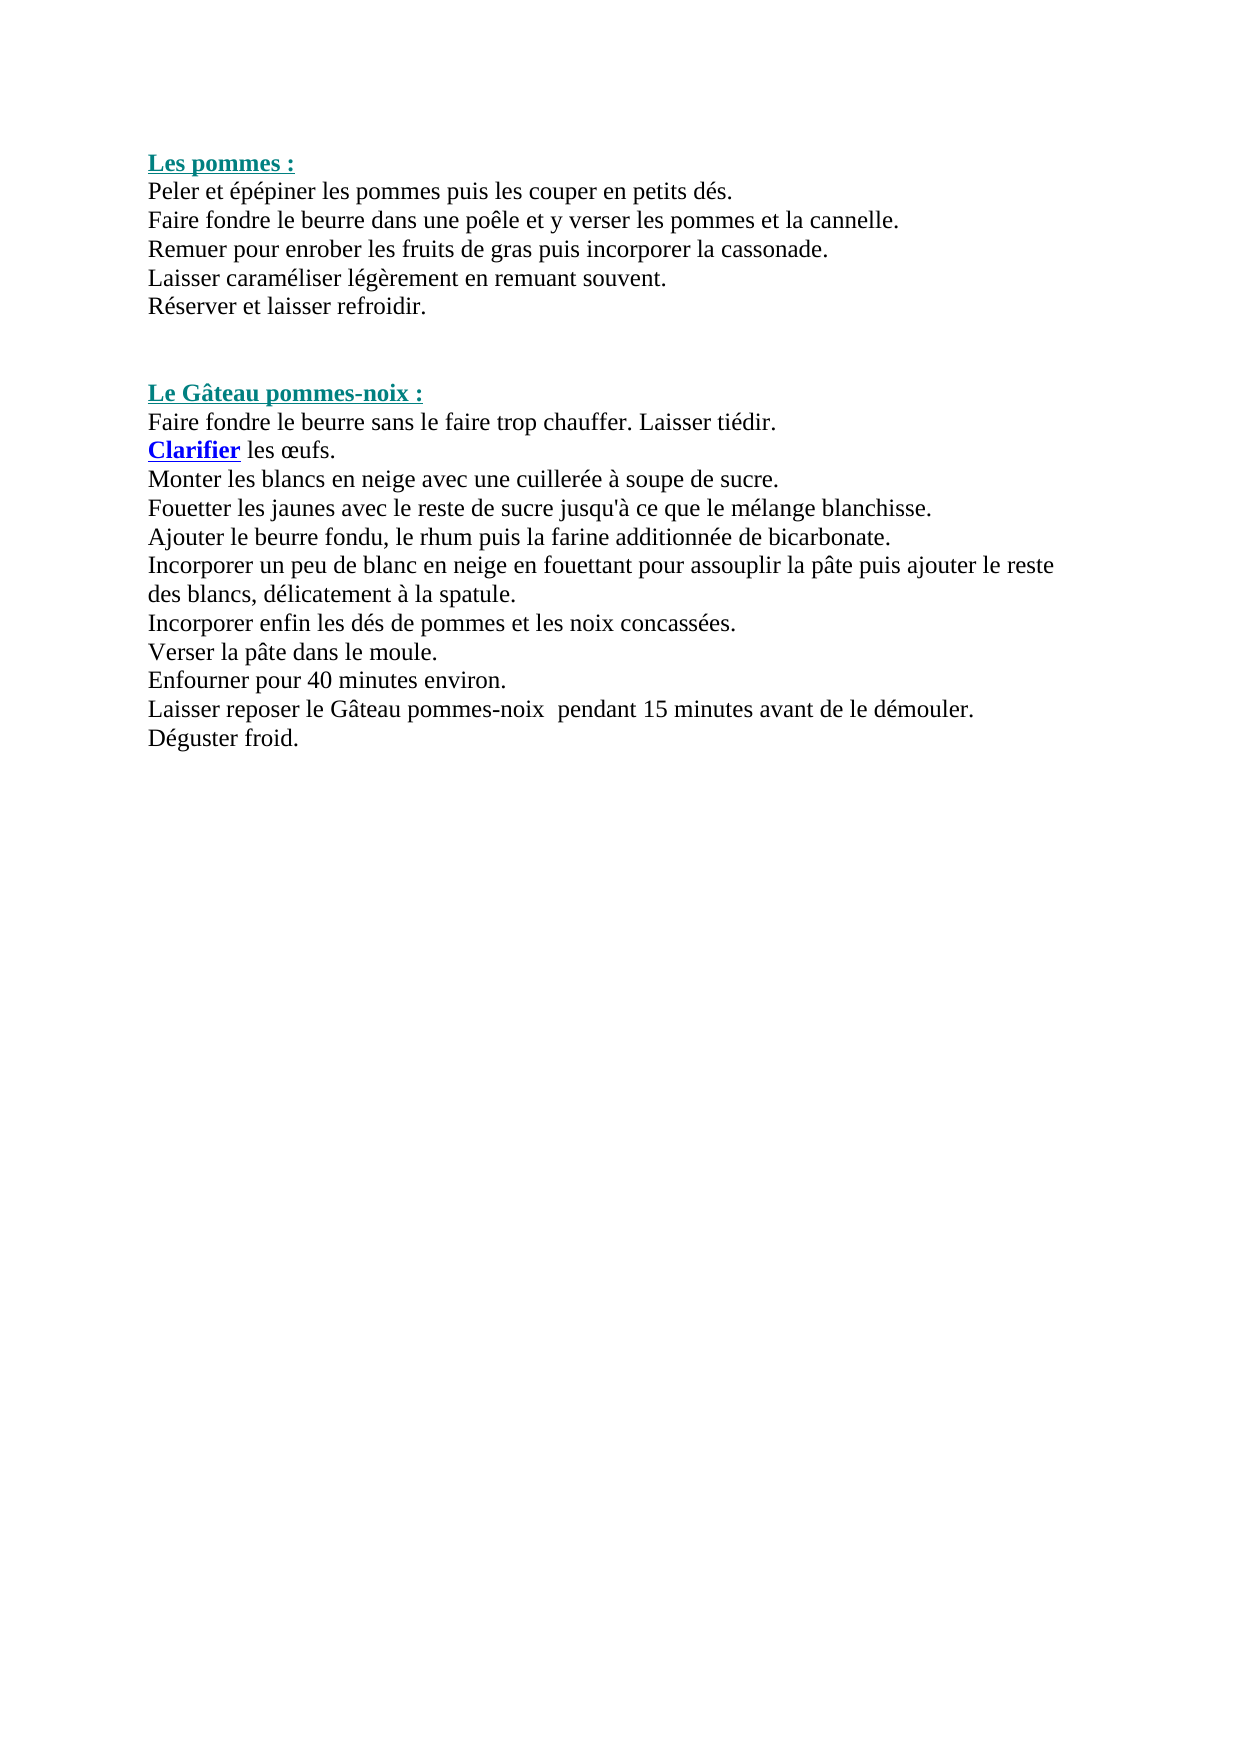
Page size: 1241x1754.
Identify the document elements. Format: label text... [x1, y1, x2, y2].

text Les pommes : Peler et épépiner les pommes puis les couper en petits dés. Faire fondre le beurre dans une poêle et y verser les pommes et la cannelle. Remuer pour enrober les fruits de gras puis incorporer la cassonade. Laisser caraméliser légèrement en remuant souvent. Réserver et laisser refroidir. [148, 148, 1093, 349]
text Le Gâteau pommes-noix : Faire fondre le beurre sans le faire trop chauffer. Laisser tiédir. Clarifier les œufs. Monter les blancs en neige avec une cuillerée à soupe de sucre. Fouetter les jaunes avec le reste de sucre jusqu'à ce que le mélange blanchisse. Ajouter le beurre fondu, le rhum puis la farine additionnée de bicarbonate. Incorporer un peu de blanc en neige en fouettant pour assouplir la pâte puis ajouter le reste des blancs, délicatement à la spatule. Incorporer enfin les dés de pommes et les noix concassées. Verser la pâte dans le moule. Enfourner pour 40 minutes environ. Laisser reposer le Gâteau pommes-noix pendant 15 minutes avant de le démouler. Déguster froid. [148, 378, 1093, 752]
